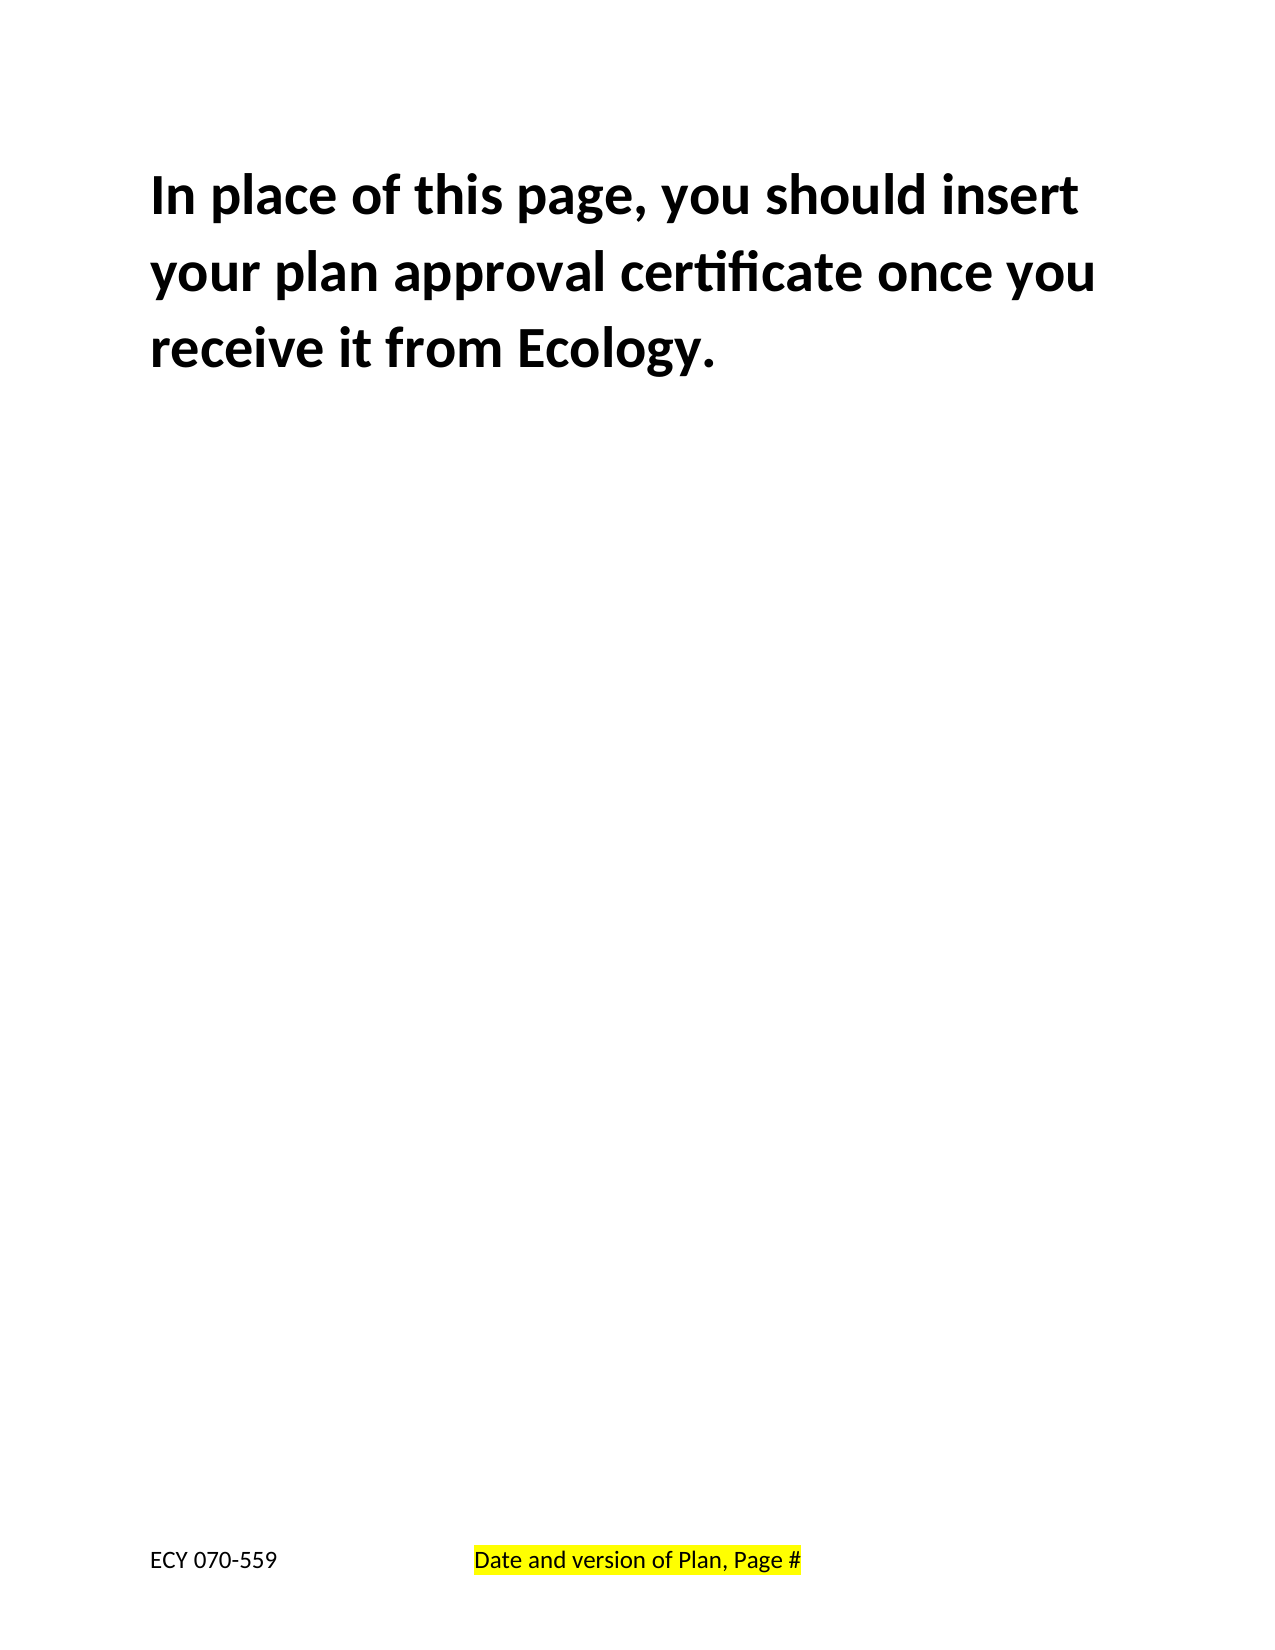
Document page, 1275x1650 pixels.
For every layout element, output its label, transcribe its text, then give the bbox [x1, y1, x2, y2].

text In place of this page, you should insert your plan approval certificate once you receive it from Ecology. [150, 157, 1125, 382]
